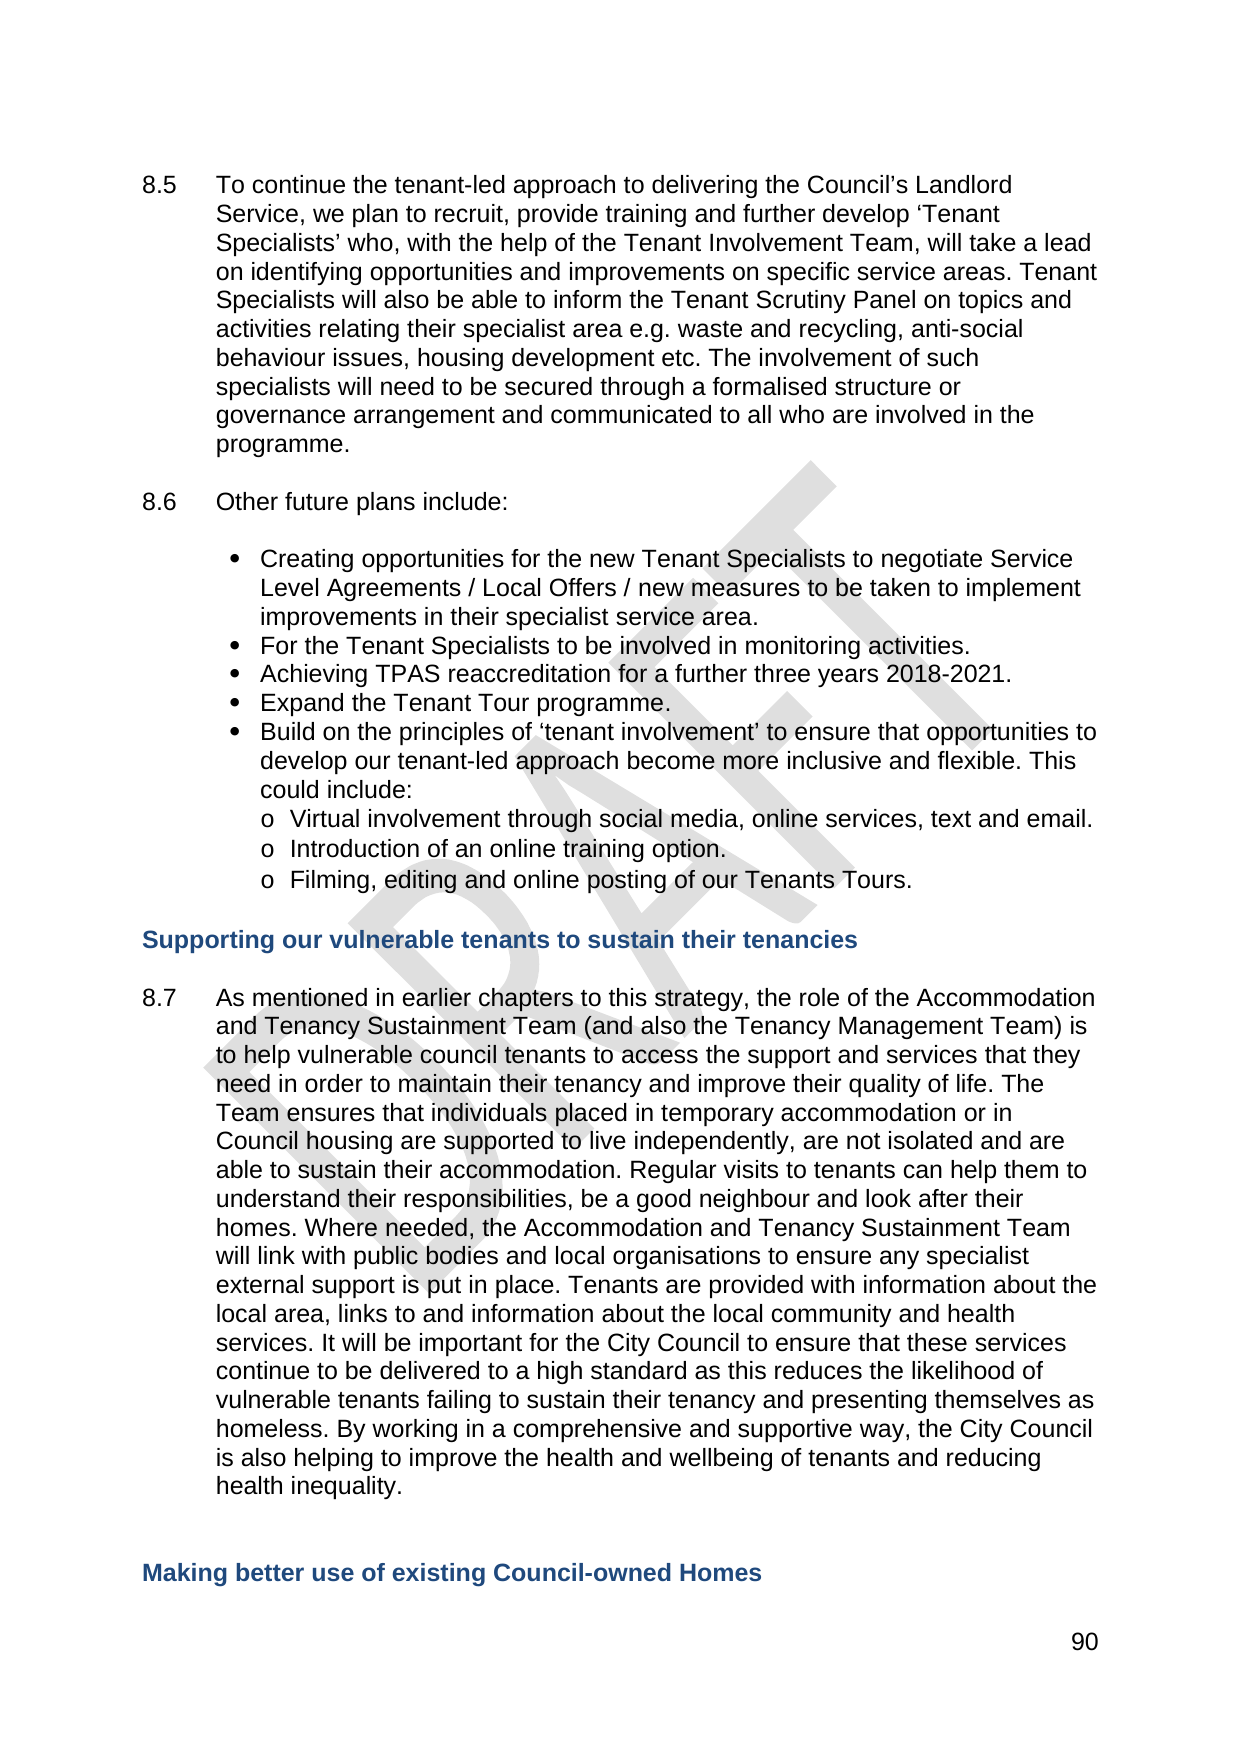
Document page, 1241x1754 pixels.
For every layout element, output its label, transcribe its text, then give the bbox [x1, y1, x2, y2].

text 8.6 Other future plans include: [142, 487, 1098, 516]
list Build on the principles of ‘tenant involvement’ to ensure that opportunities to develop our tenant-led approach become more inclusive and flexible. This could include: [230, 717, 1098, 803]
list Achieving TPAS reaccreditation for a further three years 2018-2021. [230, 659, 1098, 688]
text 8.5 To continue the tenant-led approach to delivering the Council’s Landlord Service, we plan to recruit, provide training and further develop ‘Tenant Specialists’ who, with the help of the Tenant Involvement Team, will take a lead on identifying opportunities and improvements on specific service areas. Tenant Specialists will also be able to inform the Tenant Scrutiny Panel on topics and activities relating their specialist area e.g. waste and recycling, anti-social behaviour issues, housing development etc. The involvement of such specialists will need to be secured through a formalised structure or governance arrangement and communicated to all who are involved in the programme. [142, 171, 1098, 458]
list Virtual involvement through social media, online services, text and email. [260, 803, 1098, 834]
list Introduction of an online training option. [260, 834, 1098, 865]
list Creating opportunities for the new Tenant Specialists to negotiate Service Level Agreements / Local Offers / new measures to be taken to implement improvements in their specialist service area. [230, 544, 1098, 631]
list Expand the Tenant Tour programme. [230, 688, 1098, 717]
list Filming, editing and online posting of our Tenants Tours. [260, 865, 1098, 896]
text 8.7 As mentioned in earlier chapters to this strategy, the role of the Accommodation and Tenancy Sustainment Team (and also the Tenancy Management Team) is to help vulnerable council tenants to access the support and services that they need in order to maintain their tenancy and improve their quality of life. The Team ensures that individuals placed in temporary accommodation or in Council housing are supported to live independently, are not isolated and are able to sustain their accommodation. Regular visits to tenants can help them to understand their responsibilities, be a good neighbour and look after their homes. Where needed, the Accommodation and Tenancy Sustainment Team will link with public bodies and local organisations to ensure any specialist external support is put in place. Tenants are provided with information about the local area, links to and information about the local community and health services. It will be important for the City Council to ensure that these services continue to be delivered to a high standard as this reduces the likelihood of vulnerable tenants failing to sustain their tenancy and presenting themselves as homeless. By working in a comprehensive and supportive way, the City Council is also helping to improve the health and wellbeing of tenants and reducing health inequality. [142, 983, 1098, 1500]
list Supporting our vulnerable tenants to sustain their tenancies [142, 925, 1098, 954]
text Making better use of existing Council-owned Homes [142, 1558, 1098, 1586]
list For the Tenant Specialists to be involved in monitoring activities. [230, 631, 1098, 659]
